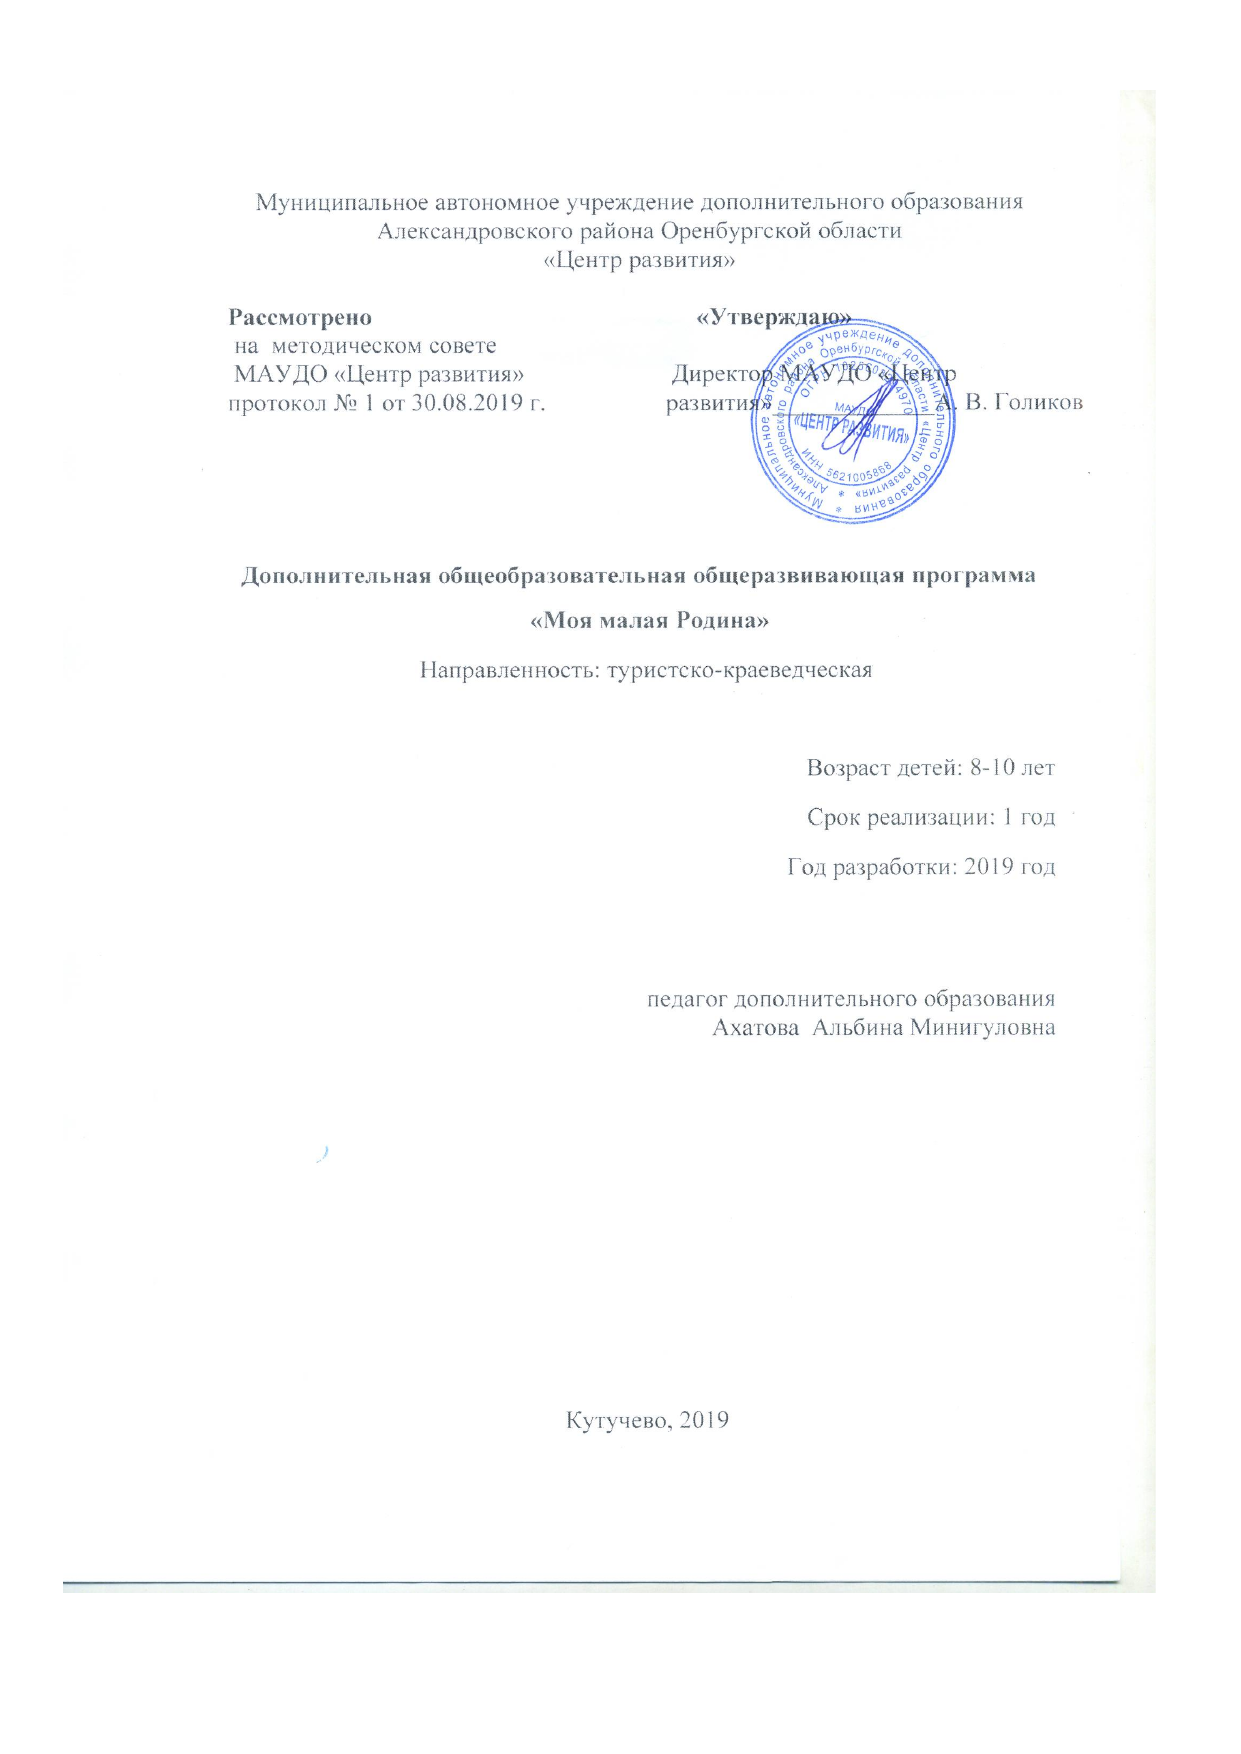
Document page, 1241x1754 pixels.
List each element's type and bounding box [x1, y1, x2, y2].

picture [63, 90, 1156, 1588]
